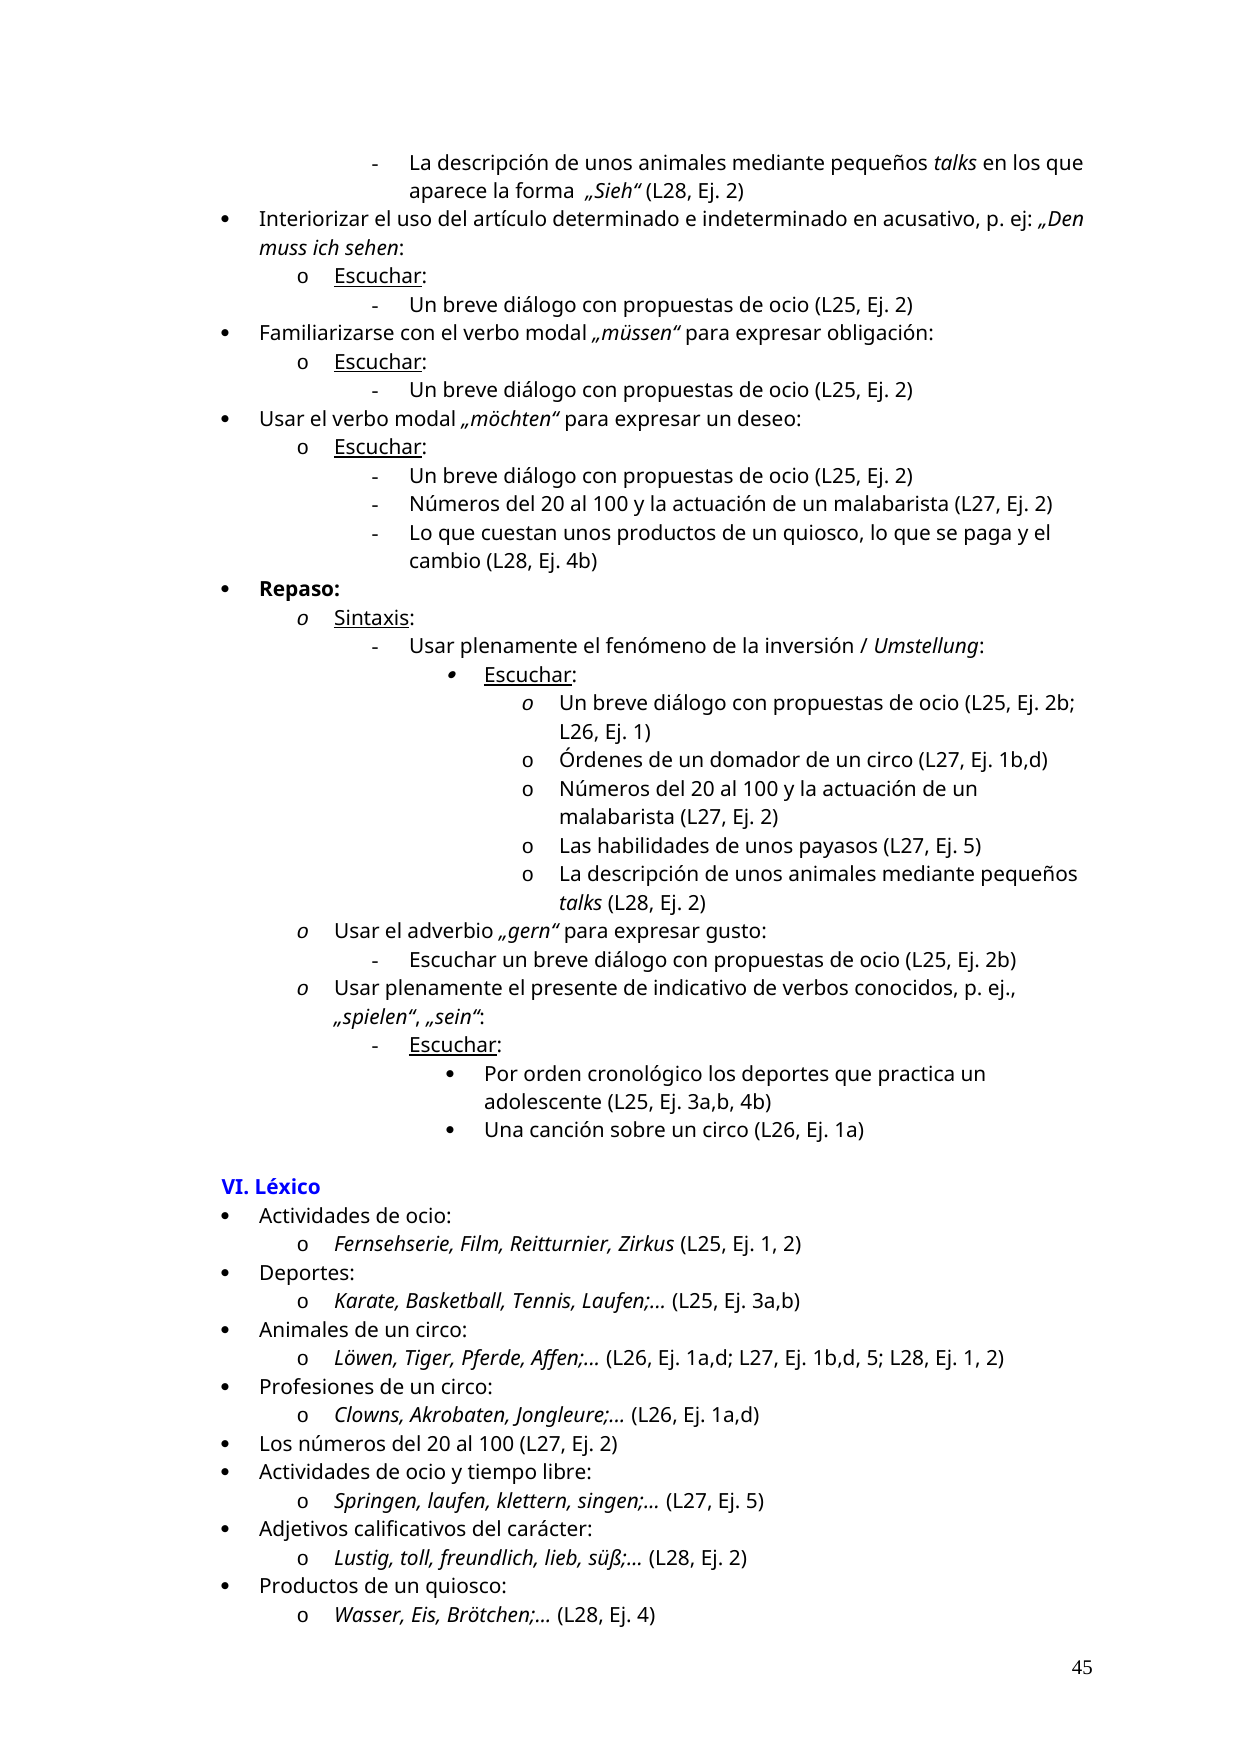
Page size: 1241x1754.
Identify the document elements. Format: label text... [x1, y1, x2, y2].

list Karate, Basketball, Tennis, Laufen;... (L25, Ej. 3a,b) [296, 1286, 1093, 1315]
list La descripción de unos animales mediante pequeños talks (L28, Ej. 2) [521, 859, 1093, 916]
list Por orden cronológico los deportes que practica un adolescente (L25, Ej. 3a,b, 4b) [446, 1059, 1093, 1116]
list Escuchar: [371, 1030, 1093, 1059]
list Adjetivos calificativos del carácter: [221, 1514, 1093, 1543]
list Un breve diálogo con propuestas de ocio (L25, Ej. 2) [371, 375, 1093, 404]
list Fernsehserie, Film, Reitturnier, Zirkus (L25, Ej. 1, 2) [296, 1229, 1093, 1258]
list Números del 20 al 100 y la actuación de un malabarista (L27, Ej. 2) [521, 774, 1093, 831]
list Actividades de ocio y tiempo libre: [221, 1457, 1093, 1486]
list Una canción sobre un circo (L26, Ej. 1a) [446, 1116, 1093, 1144]
list Un breve diálogo con propuestas de ocio (L25, Ej. 2) [371, 290, 1093, 318]
list Usar el verbo modal „möchten“ para expresar un deseo: [221, 404, 1093, 432]
list Las habilidades de unos payasos (L27, Ej. 5) [521, 831, 1093, 859]
list Un breve diálogo con propuestas de ocio (L25, Ej. 2) [371, 461, 1093, 489]
list Wasser, Eis, Brötchen;... (L28, Ej. 4) [296, 1600, 1093, 1628]
list Escuchar: [296, 432, 1093, 461]
list Escuchar: [446, 660, 1093, 688]
list Sintaxis: [296, 603, 1093, 631]
list La descripción de unos animales mediante pequeños talks en los que aparece la forma „Sieh“ (L28, Ej. 2) [371, 148, 1093, 204]
list Usar el adverbio „gern“ para expresar gusto: [296, 916, 1093, 945]
list Productos de un quiosco: [221, 1571, 1093, 1600]
list Lo que cuestan unos productos de un quiosco, lo que se paga y el cambio (L28, Ej. 4b) [371, 518, 1093, 574]
list Actividades de ocio: [221, 1201, 1093, 1229]
list Números del 20 al 100 y la actuación de un malabarista (L27, Ej. 2) [371, 489, 1093, 518]
list Escuchar un breve diálogo con propuestas de ocio (L25, Ej. 2b) [371, 945, 1093, 973]
list Deportes: [221, 1258, 1093, 1286]
list Repaso: [221, 574, 1093, 603]
list Órdenes de un domador de un circo (L27, Ej. 1b,d) [521, 745, 1093, 774]
list Usar plenamente el presente de indicativo de verbos conocidos, p. ej., „spielen“, „sein“: [296, 973, 1093, 1030]
list Lustig, toll, freundlich, lieb, süß;... (L28, Ej. 2) [296, 1543, 1093, 1571]
list Clowns, Akrobaten, Jongleure;... (L26, Ej. 1a,d) [296, 1400, 1093, 1429]
list Profesiones de un circo: [221, 1372, 1093, 1400]
list Familiarizarse con el verbo modal „müssen“ para expresar obligación: [221, 318, 1093, 347]
list Usar plenamente el fenómeno de la inversión / Umstellung: [371, 631, 1093, 660]
list Escuchar: [296, 347, 1093, 375]
list Los números del 20 al 100 (L27, Ej. 2) [221, 1429, 1093, 1457]
list Springen, laufen, klettern, singen;... (L27, Ej. 5) [296, 1486, 1093, 1514]
list Un breve diálogo con propuestas de ocio (L25, Ej. 2b; L26, Ej. 1) [521, 688, 1093, 745]
list Löwen, Tiger, Pferde, Affen;... (L26, Ej. 1a,d; L27, Ej. 1b,d, 5; L28, Ej. 1, 2) [296, 1343, 1093, 1372]
subtitle VI. Léxico [148, 1172, 1093, 1201]
list Escuchar: [296, 261, 1093, 290]
list Animales de un circo: [221, 1315, 1093, 1343]
list Interiorizar el uso del artículo determinado e indeterminado en acusativo, p. ej: „Den muss ich sehen: [221, 204, 1093, 261]
